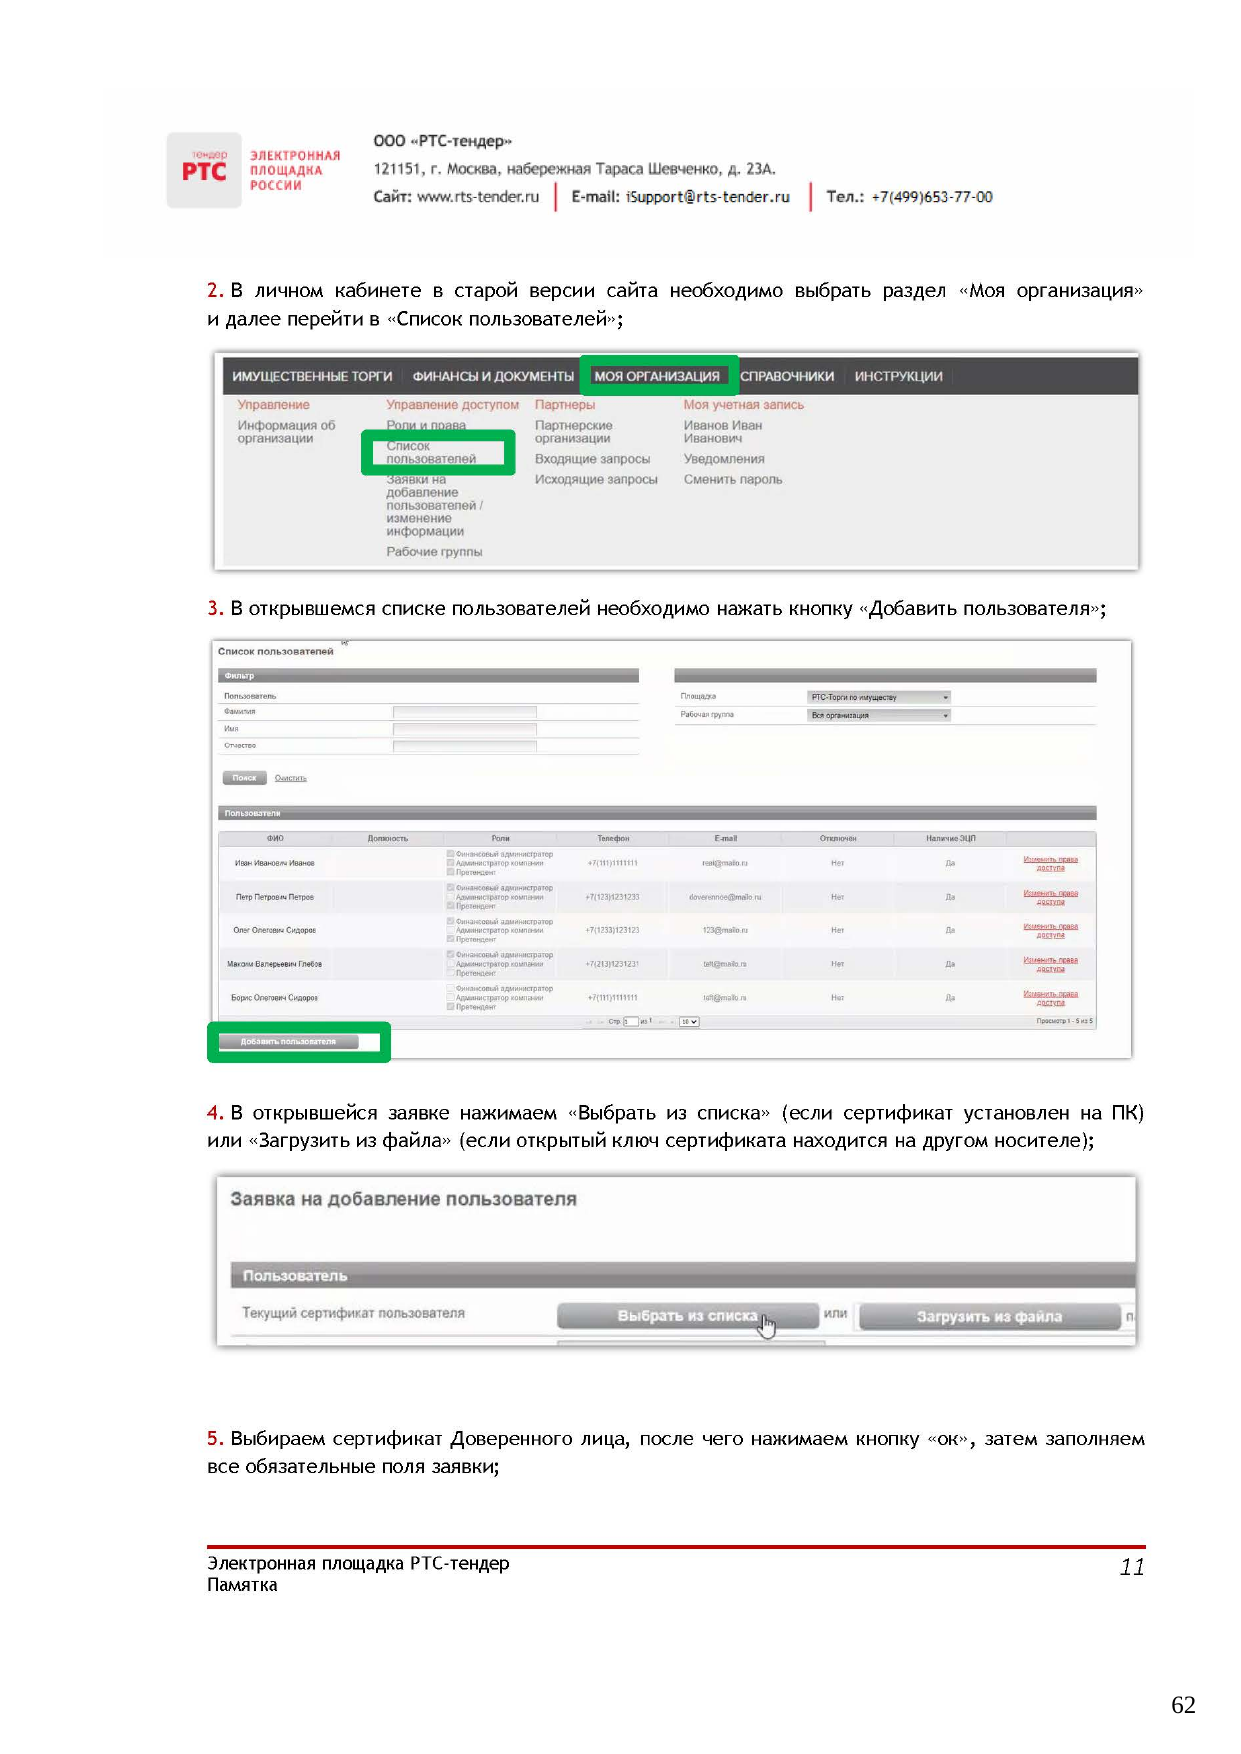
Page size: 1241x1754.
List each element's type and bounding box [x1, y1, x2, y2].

picture [103, 88, 1197, 1634]
